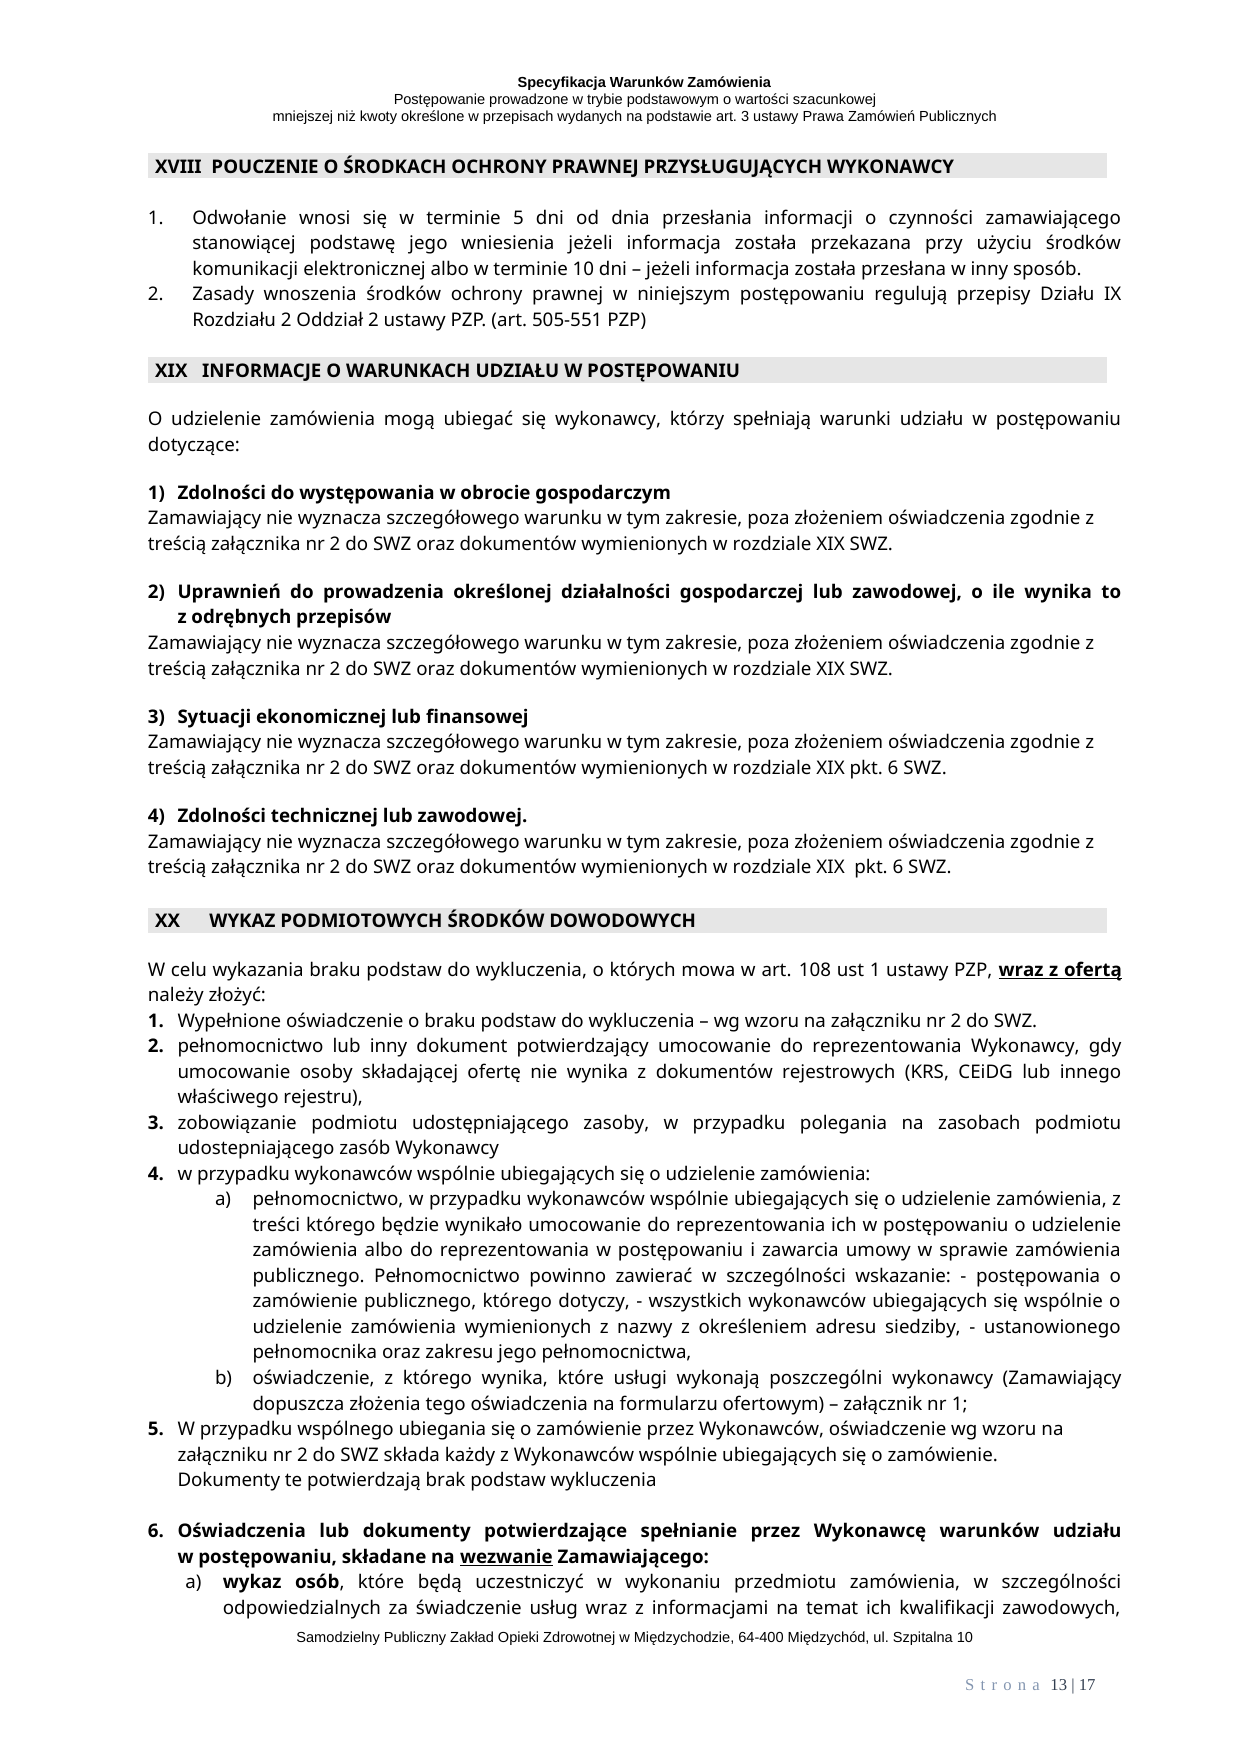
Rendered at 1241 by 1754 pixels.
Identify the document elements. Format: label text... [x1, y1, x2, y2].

text Zamawiający nie wyznacza szczegółowego warunku w tym zakresie, poza złożeniem oświadczenia zgodnie z treścią załącznika nr 2 do SWZ oraz dokumentów wymienionych w rozdziale XIX SWZ. [148, 504, 1122, 556]
text W celu wykazania braku podstaw do wykluczenia, o których mowa w art. 108 ust 1 ustawy PZP, wraz z ofertą należy złożyć: [148, 956, 1122, 1007]
text Dokumenty te potwierdzają brak podstaw wykluczenia [177, 1466, 1122, 1492]
list Odwołanie wnosi się w terminie 5 dni od dnia przesłania informacji o czynności zamawiającego stanowiącej podstawę jego wniesienia jeżeli informacja została przekazana przy użyciu środków komunikacji elektronicznej albo w terminie 10 dni – jeżeli informacja została przesłana w inny sposób. [148, 204, 1122, 281]
list Zdolności do występowania w obrocie gospodarczym [148, 479, 1122, 504]
list Wypełnione oświadczenie o braku podstaw do wykluczenia – wg wzoru na załączniku nr 2 do SWZ. [148, 1007, 1122, 1032]
list Sytuacji ekonomicznej lub finansowej [148, 703, 1122, 729]
list Uprawnień do prowadzenia określonej działalności gospodarczej lub zawodowej, o ile wynika to z odrębnych przepisów [148, 578, 1122, 629]
table_header XIX INFORMACJE O WARUNKACH UDZIAŁU W POSTĘPOWANIU [148, 357, 1107, 383]
list pełnomocnictwo, w przypadku wykonawców wspólnie ubiegających się o udzielenie zamówienia, z treści którego będzie wynikało umocowanie do reprezentowania ich w postępowaniu o udzielenie zamówienia albo do reprezentowania w postępowaniu i zawarcia umowy w sprawie zamówienia publicznego. Pełnomocnictwo powinno zawierać w szczególności wskazanie: - postępowania o zamówienie publicznego, którego dotyczy, - wszystkich wykonawców ubiegających się wspólnie o udzielenie zamówienia wymienionych z nazwy z określeniem adresu siedziby, - ustanowionego pełnomocnika oraz zakresu jego pełnomocnictwa, [215, 1186, 1122, 1364]
text Zamawiający nie wyznacza szczegółowego warunku w tym zakresie, poza złożeniem oświadczenia zgodnie z treścią załącznika nr 2 do SWZ oraz dokumentów wymienionych w rozdziale XIX pkt. 6 SWZ. [148, 729, 1122, 780]
list zobowiązanie podmiotu udostępniającego zasoby, w przypadku polegania na zasobach podmiotu udostepniającego zasób Wykonawcy [148, 1109, 1122, 1160]
text Zamawiający nie wyznacza szczegółowego warunku w tym zakresie, poza złożeniem oświadczenia zgodnie z treścią załącznika nr 2 do SWZ oraz dokumentów wymienionych w rozdziale XIX SWZ. [148, 629, 1122, 680]
list Oświadczenia lub dokumenty potwierdzające spełnianie przez Wykonawcę warunków udziału w postępowaniu, składane na wezwanie Zamawiającego: [148, 1517, 1122, 1568]
list oświadczenie, z którego wynika, które usługi wykonają poszczególni wykonawcy (Zamawiający dopuszcza złożenia tego oświadczenia na formularzu ofertowym) – załącznik nr 1; [215, 1364, 1122, 1415]
list W przypadku wspólnego ubiegania się o zamówienie przez Wykonawców, oświadczenie wg wzoru na załączniku nr 2 do SWZ składa każdy z Wykonawców wspólnie ubiegających się o zamówienie. [148, 1415, 1122, 1466]
list Zdolności technicznej lub zawodowej. [148, 802, 1122, 828]
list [185, 1568, 1122, 1619]
list Zasady wnoszenia środków ochrony prawnej w niniejszym postępowaniu regulują przepisy Działu IX Rozdziału 2 Oddział 2 ustawy PZP. (art. 505-551 PZP) [148, 281, 1122, 332]
list w przypadku wykonawców wspólnie ubiegających się o udzielenie zamówienia: [148, 1160, 1122, 1186]
table_header XX WYKAZ PODMIOTOWYCH ŚRODKÓW DOWODOWYCH [148, 908, 1107, 933]
list pełnomocnictwo lub inny dokument potwierdzający umocowanie do reprezentowania Wykonawcy, gdy umocowanie osoby składającej ofertę nie wynika z dokumentów rejestrowych (KRS, CEiDG lub innego właściwego rejestru), [148, 1032, 1122, 1109]
text O udzielenie zamówienia mogą ubiegać się wykonawcy, którzy spełniają warunki udziału w postępowaniu dotyczące: [148, 405, 1122, 456]
text Zamawiający nie wyznacza szczegółowego warunku w tym zakresie, poza złożeniem oświadczenia zgodnie z treścią załącznika nr 2 do SWZ oraz dokumentów wymienionych w rozdziale XIX pkt. 6 SWZ. [148, 828, 1122, 879]
table_header XVIII POUCZENIE O ŚRODKACH OCHRONY PRAWNEJ PRZYSŁUGUJĄCYCH WYKONAWCY [148, 153, 1107, 178]
